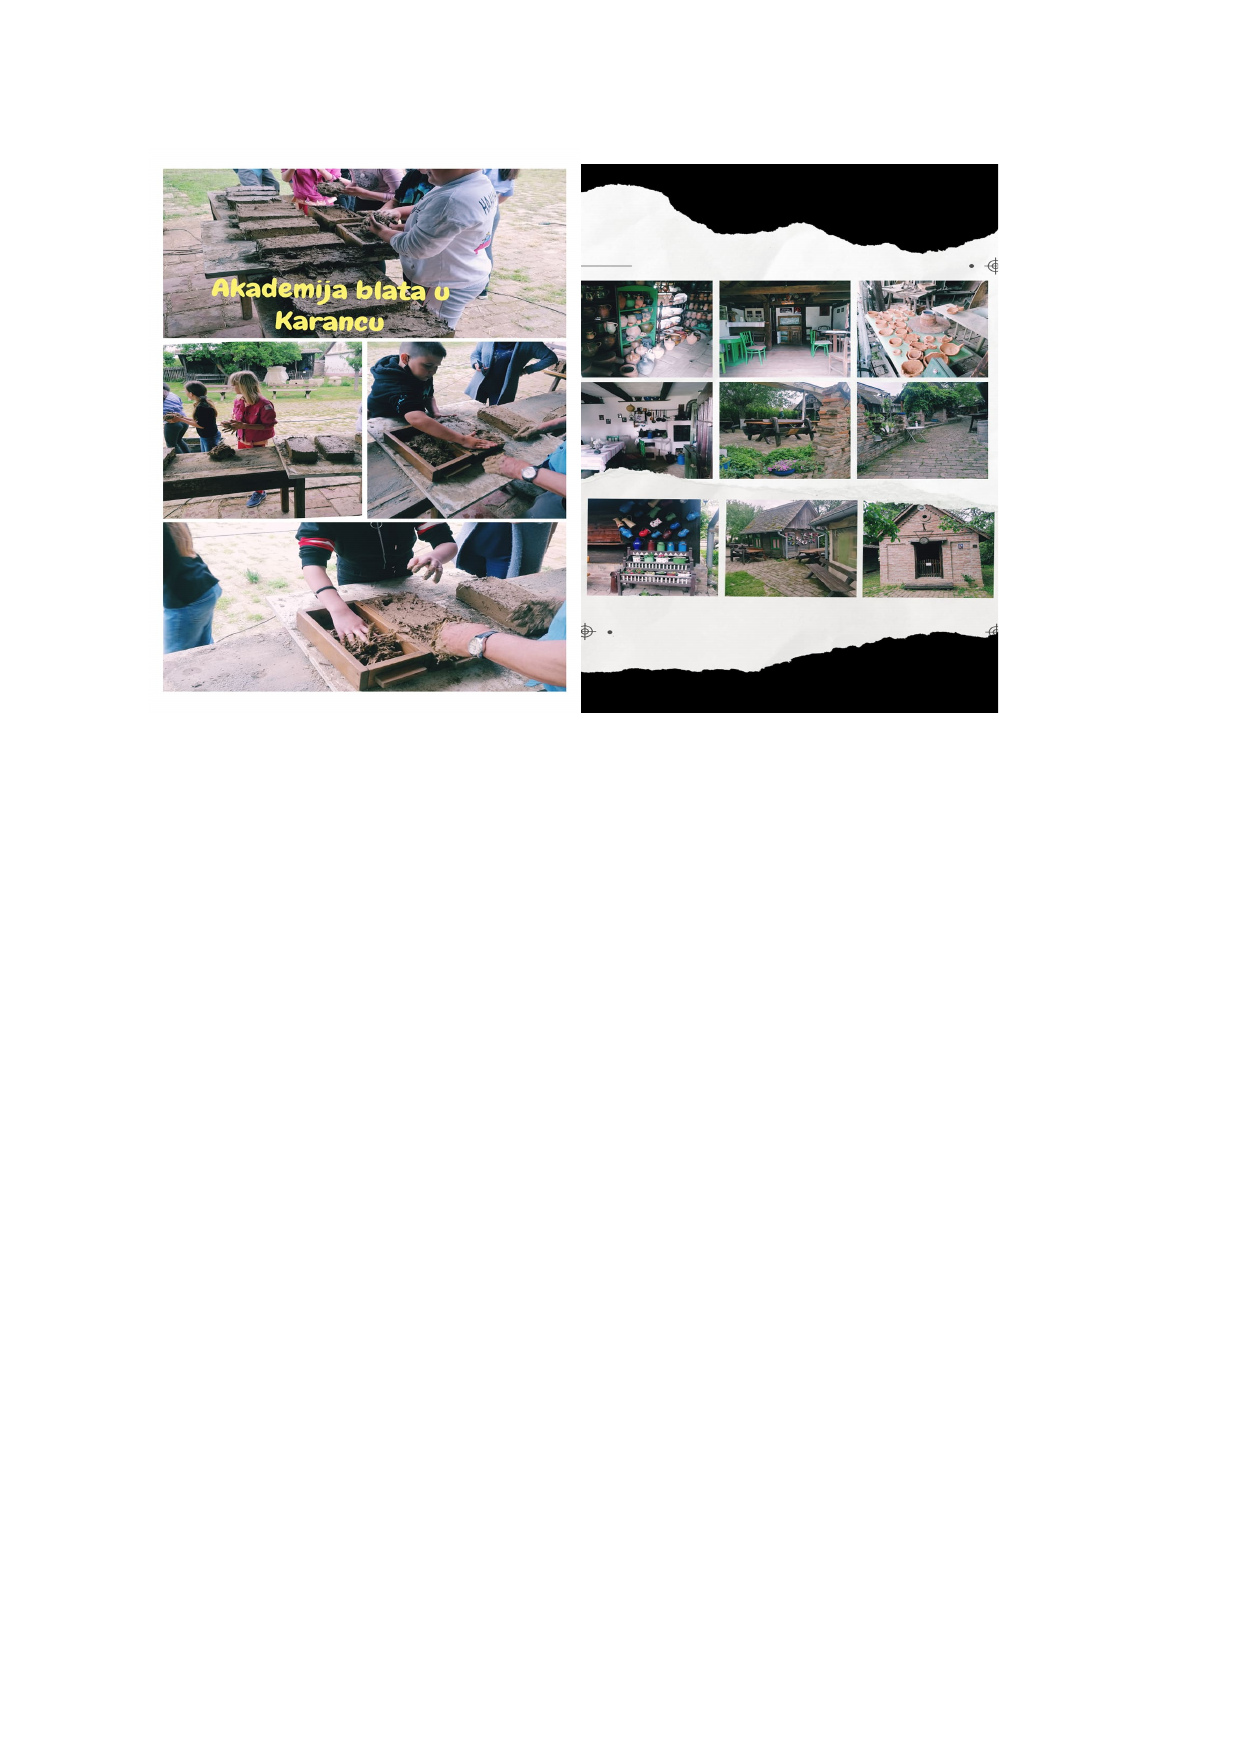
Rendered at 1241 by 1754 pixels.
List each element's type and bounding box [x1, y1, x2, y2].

picture [147, 147, 999, 713]
